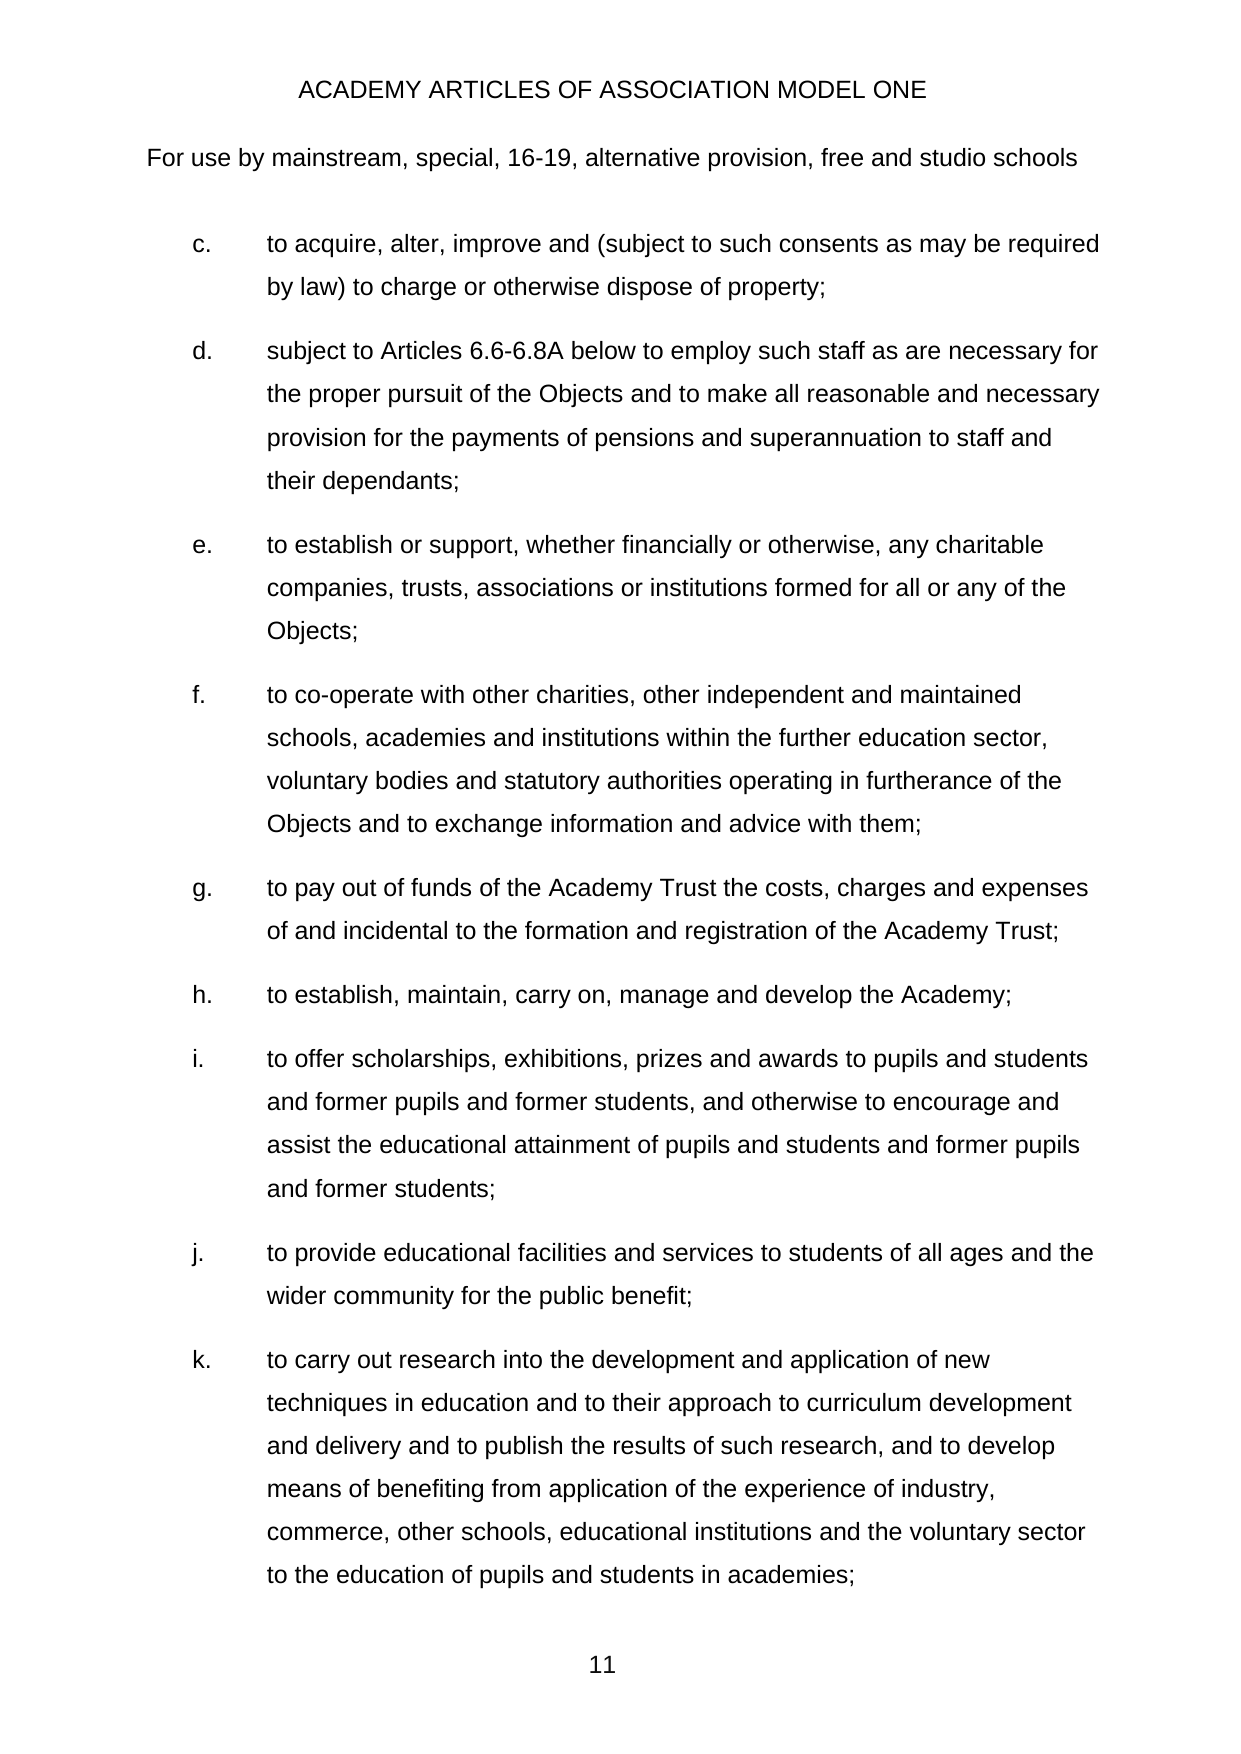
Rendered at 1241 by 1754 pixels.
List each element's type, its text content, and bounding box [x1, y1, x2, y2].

list to offer scholarships, exhibitions, prizes and awards to pupils and students and former pupils and former students, and otherwise to encourage and assist the educational attainment of pupils and students and former pupils and former students; [192, 1044, 1107, 1202]
list to acquire, alter, improve and (subject to such consents as may be required by law) to charge or otherwise dispose of property; [192, 229, 1107, 301]
list to provide educational facilities and services to students of all ages and the wider community for the public benefit; [192, 1238, 1107, 1309]
list subject to Articles 6.6-6.8A below to employ such staff as are necessary for the proper pursuit of the Objects and to make all reasonable and necessary provision for the payments of pensions and superannuation to staff and their dependants; [192, 336, 1107, 494]
list to pay out of funds of the Academy Trust the costs, charges and expenses of and incidental to the formation and registration of the Academy Trust; [192, 873, 1107, 945]
list to carry out research into the development and application of new techniques in education and to their approach to curriculum development and delivery and to publish the results of such research, and to develop means of benefiting from application of the experience of industry, commerce, other schools, educational institutions and the voluntary sector to the education of pupils and students in academies; [192, 1345, 1107, 1589]
list to establish, maintain, carry on, manage and develop the Academy; [192, 980, 1107, 1009]
list to co-operate with other charities, other independent and maintained schools, academies and institutions within the further education sector, voluntary bodies and statutory authorities operating in furtherance of the Objects and to exchange information and advice with them; [192, 680, 1107, 838]
list to establish or support, whether financially or otherwise, any charitable companies, trusts, associations or institutions formed for all or any of the Objects; [192, 530, 1107, 645]
